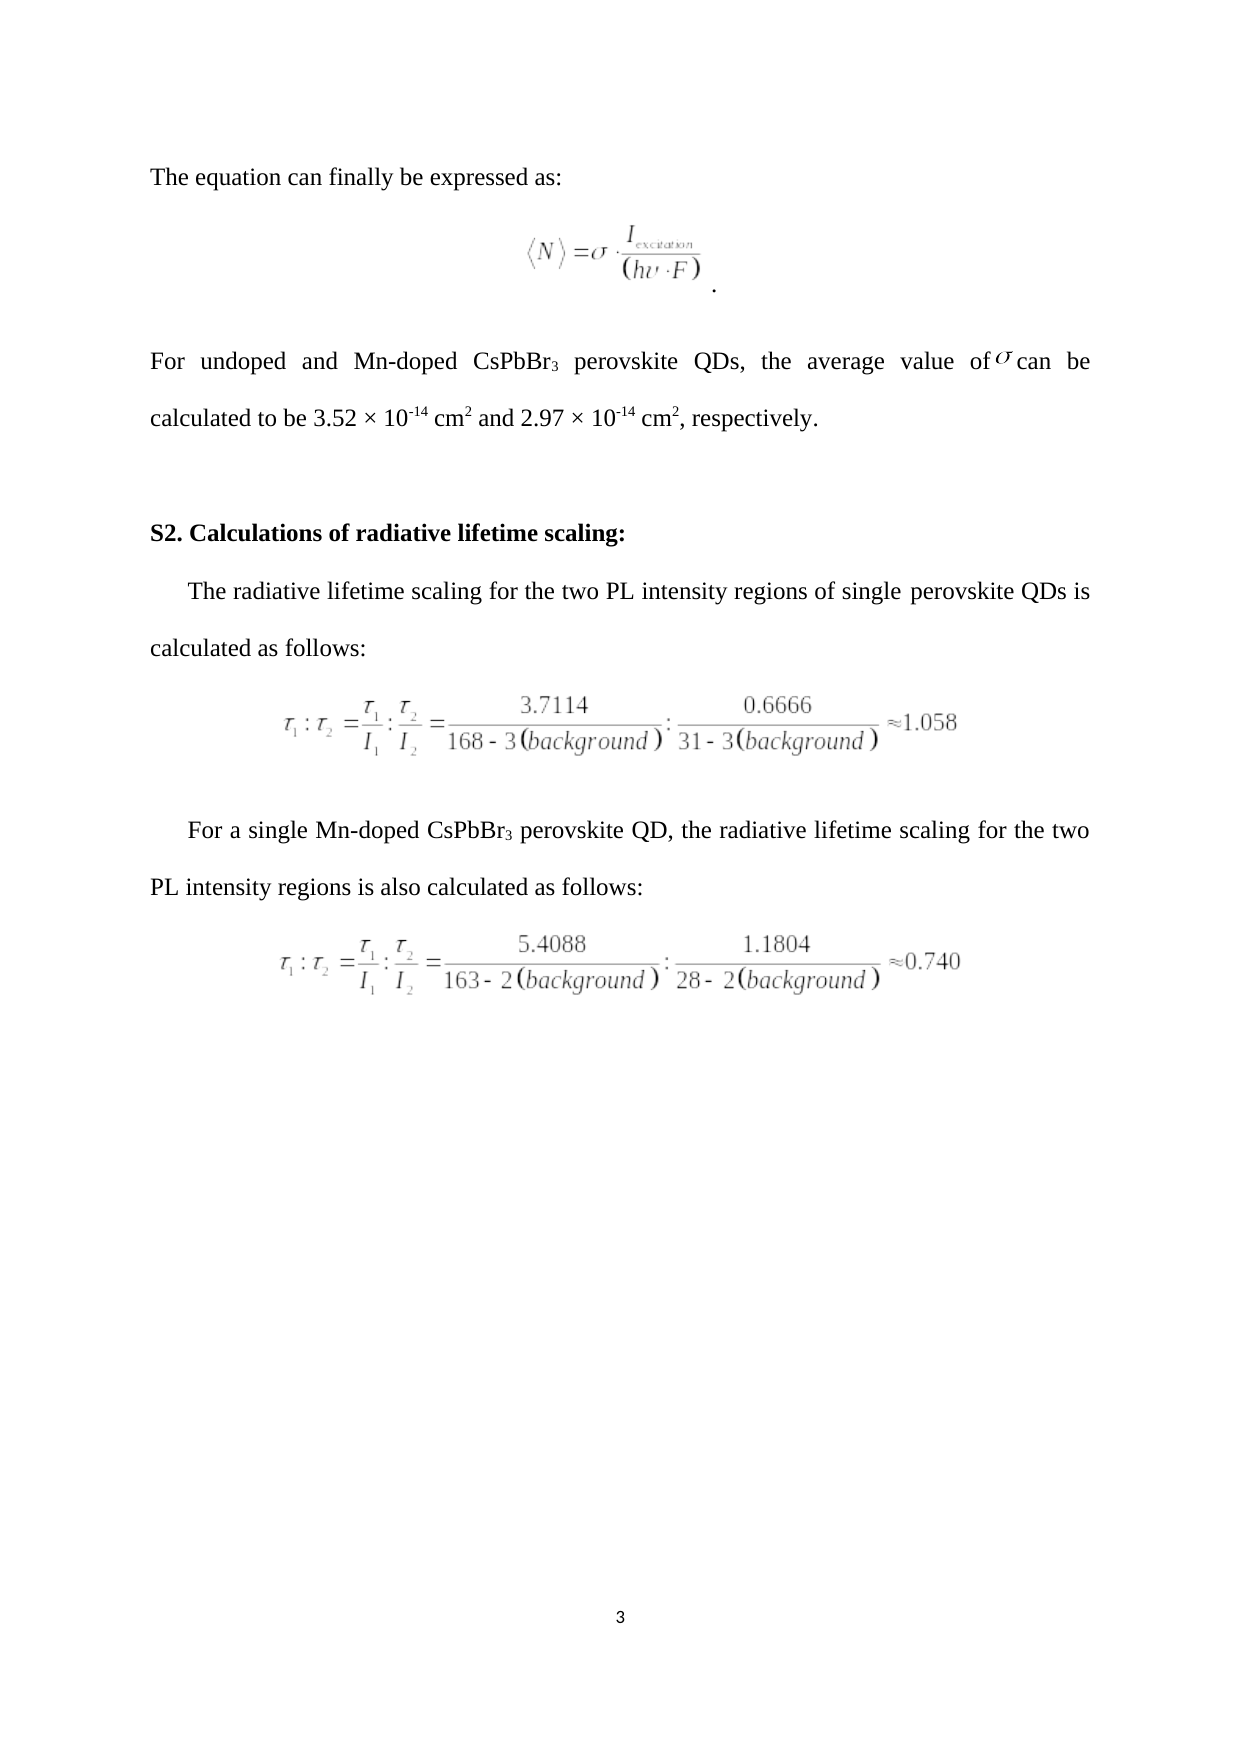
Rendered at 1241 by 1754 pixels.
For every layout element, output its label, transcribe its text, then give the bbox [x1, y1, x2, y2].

text The radiative lifetime scaling for the two PL intensity regions of single perovskite QDs is calculated as follows: [150, 576, 1090, 662]
text . [150, 219, 1090, 317]
text The equation can finally be expressed as: [150, 162, 1090, 191]
text For a single Mn-doped CsPbBr3 perovskite QD, the radiative lifetime scaling for the two PL intensity regions is also calculated as follows: [150, 815, 1090, 901]
text S2. Calculations of radiative lifetime scaling: [150, 518, 1090, 547]
text For undoped and Mn-doped CsPbBr3 perovskite QDs, the average value ofcan be calculated to be 3.52 × 10-14 cm2 and 2.97 × 10-14 cm2, respectively. [150, 346, 1090, 432]
